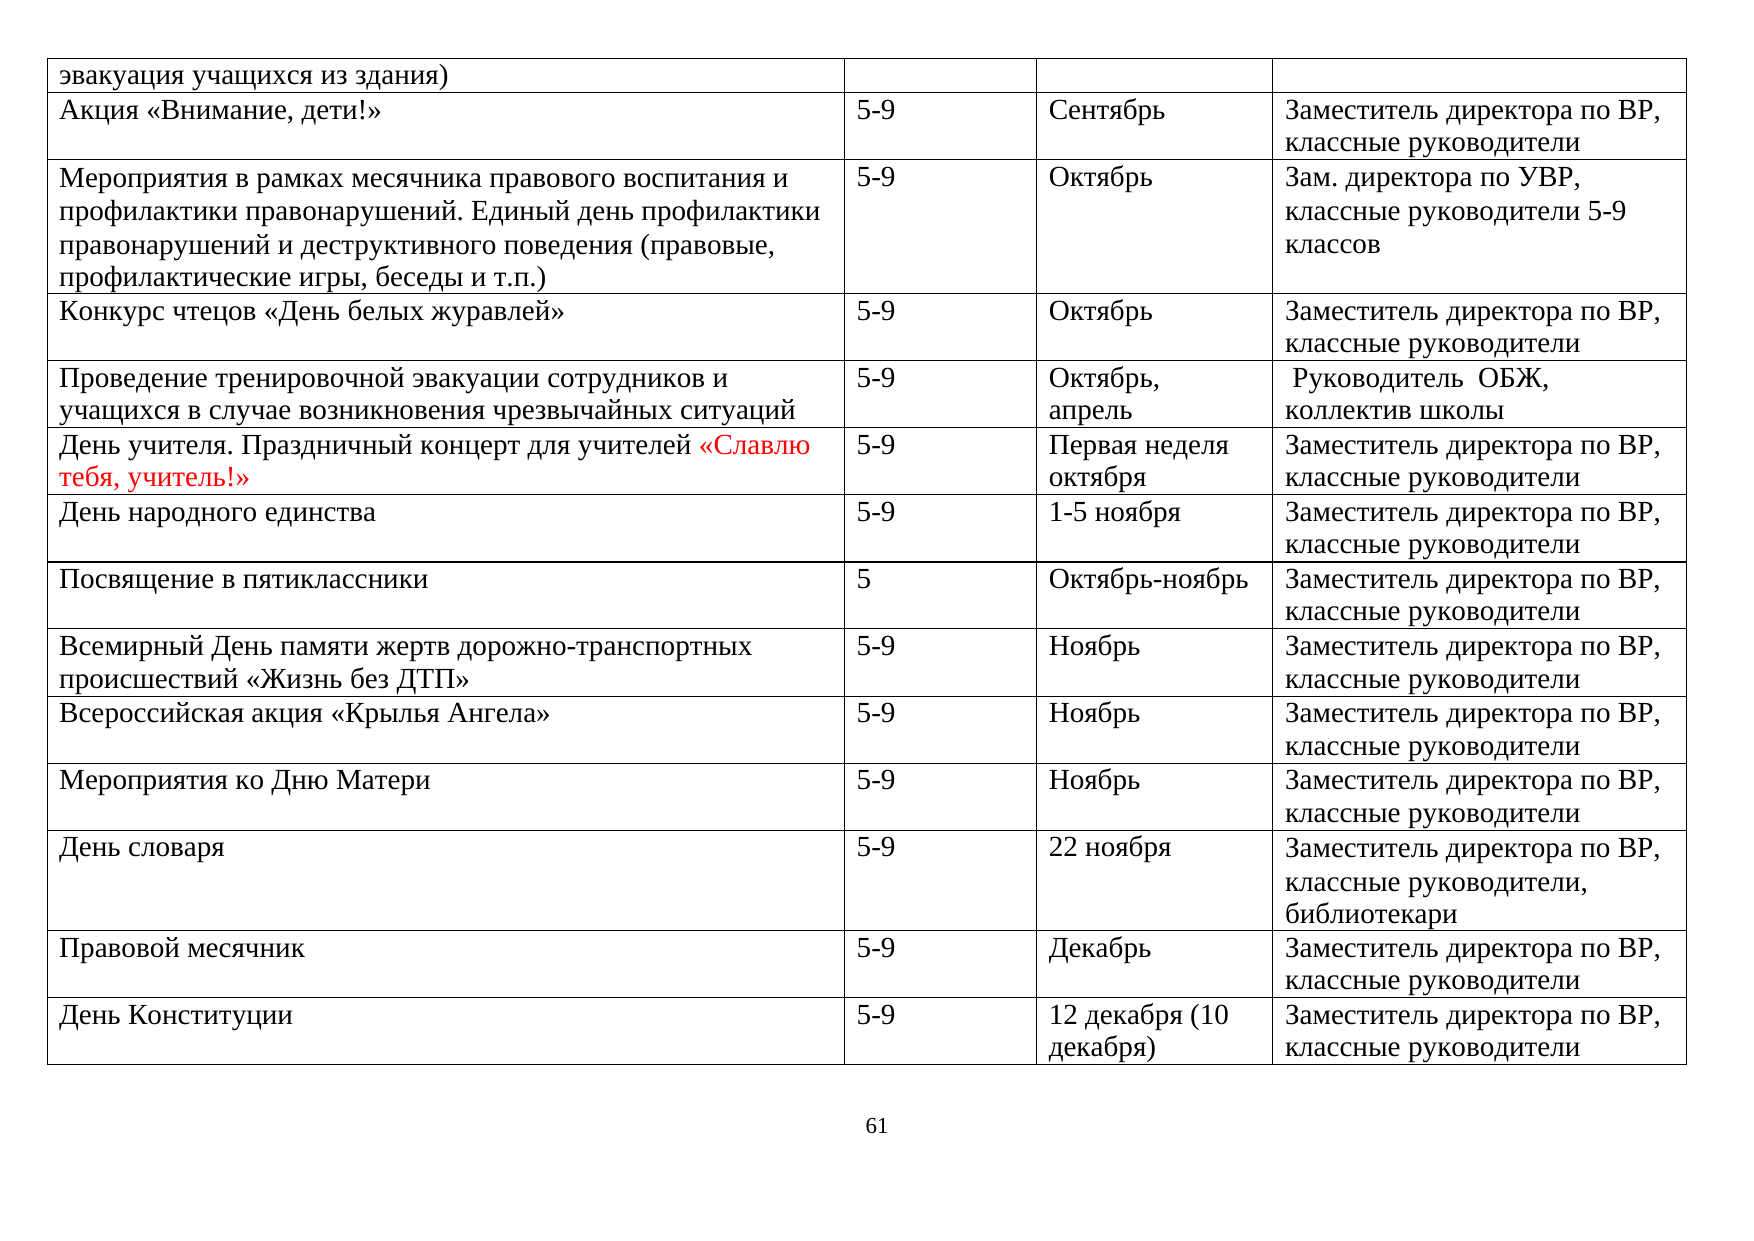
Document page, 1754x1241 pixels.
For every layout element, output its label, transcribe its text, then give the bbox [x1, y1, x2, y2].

table_header эвакуация учащихся из здания) [48, 59, 844, 92]
table_cell Октябрь [1037, 160, 1272, 293]
table_cell Проведение тренировочной эвакуации сотрудников и учащихся в случае возникновения чрезвычайных ситуаций [48, 361, 844, 427]
table_cell 5-9 [845, 294, 1036, 360]
table_cell 12 декабря (10 декабря) [1037, 998, 1272, 1064]
table_cell День Конституции [48, 998, 844, 1064]
table_cell 5 [845, 563, 1036, 628]
table_cell Заместитель директора по ВР, классные руководители [1273, 93, 1686, 159]
table_cell Посвящение в пятиклассники [48, 563, 844, 628]
table_cell 5-9 [845, 629, 1036, 696]
table_cell Заместитель директора по ВР, классные руководители, библиотекари [1273, 831, 1686, 930]
table_cell Заместитель директора по ВР, классные руководители [1273, 563, 1686, 628]
table_cell Зам. директора по УВР, классные руководители 5-9 классов [1273, 160, 1686, 293]
table_cell 5-9 [845, 495, 1036, 561]
table_cell 5-9 [845, 831, 1036, 930]
table_header [845, 59, 1036, 92]
table_cell Акция «Внимание, дети!» [48, 93, 844, 159]
table_cell Мероприятия в рамках месячника правового воспитания и профилактики правонарушений. Единый день профилактики правонарушений и деструктивного поведения (правовые, профилактические игры, беседы и т.п.) [48, 160, 844, 293]
table_cell 5-9 [845, 998, 1036, 1064]
table_cell День учителя. Праздничный концерт для учителей «Славлю тебя, учитель!» [48, 428, 844, 494]
table_header [1037, 59, 1272, 92]
table_cell Сентябрь [1037, 93, 1272, 159]
table_cell Заместитель директора по ВР, классные руководители [1273, 629, 1686, 696]
table_cell Октябрь, апрель [1037, 361, 1272, 427]
table_cell 5-9 [845, 697, 1036, 762]
table_cell Ноябрь [1037, 697, 1272, 762]
table_cell Декабрь [1037, 931, 1272, 997]
table_cell 5-9 [845, 361, 1036, 427]
table_cell Всероссийская акция «Крылья Ангела» [48, 697, 844, 762]
table_cell День словаря [48, 831, 844, 930]
table_cell День народного единства [48, 495, 844, 561]
table_cell Правовой месячник [48, 931, 844, 997]
table_cell 5-9 [845, 428, 1036, 494]
table_cell Заместитель директора по ВР, классные руководители [1273, 764, 1686, 829]
table_cell Заместитель директора по ВР, классные руководители [1273, 697, 1686, 762]
table_cell Первая неделя октября [1037, 428, 1272, 494]
table_cell Заместитель директора по ВР, классные руководители [1273, 998, 1686, 1064]
table_cell 5-9 [845, 93, 1036, 159]
table_cell Заместитель директора по ВР, классные руководители [1273, 294, 1686, 360]
table_cell Ноябрь [1037, 764, 1272, 829]
table_cell Руководитель ОБЖ, коллектив школы [1273, 361, 1686, 427]
table_cell Октябрь [1037, 294, 1272, 360]
table_cell Конкурс чтецов «День белых журавлей» [48, 294, 844, 360]
table_cell Заместитель директора по ВР, классные руководители [1273, 931, 1686, 997]
table_cell Всемирный День памяти жертв дорожно-транспортных происшествий «Жизнь без ДТП» [48, 629, 844, 696]
table_header [1273, 59, 1686, 92]
table_cell 1-5 ноября [1037, 495, 1272, 561]
table_cell Заместитель директора по ВР, классные руководители [1273, 495, 1686, 561]
table_cell 5-9 [845, 764, 1036, 829]
table_cell 22 ноября [1037, 831, 1272, 930]
table_cell Заместитель директора по ВР, классные руководители [1273, 428, 1686, 494]
table_cell 5-9 [845, 160, 1036, 293]
table_cell Мероприятия ко Дню Матери [48, 764, 844, 829]
table_cell Октябрь-ноябрь [1037, 563, 1272, 628]
table_cell Ноябрь [1037, 629, 1272, 696]
table_cell 5-9 [845, 931, 1036, 997]
